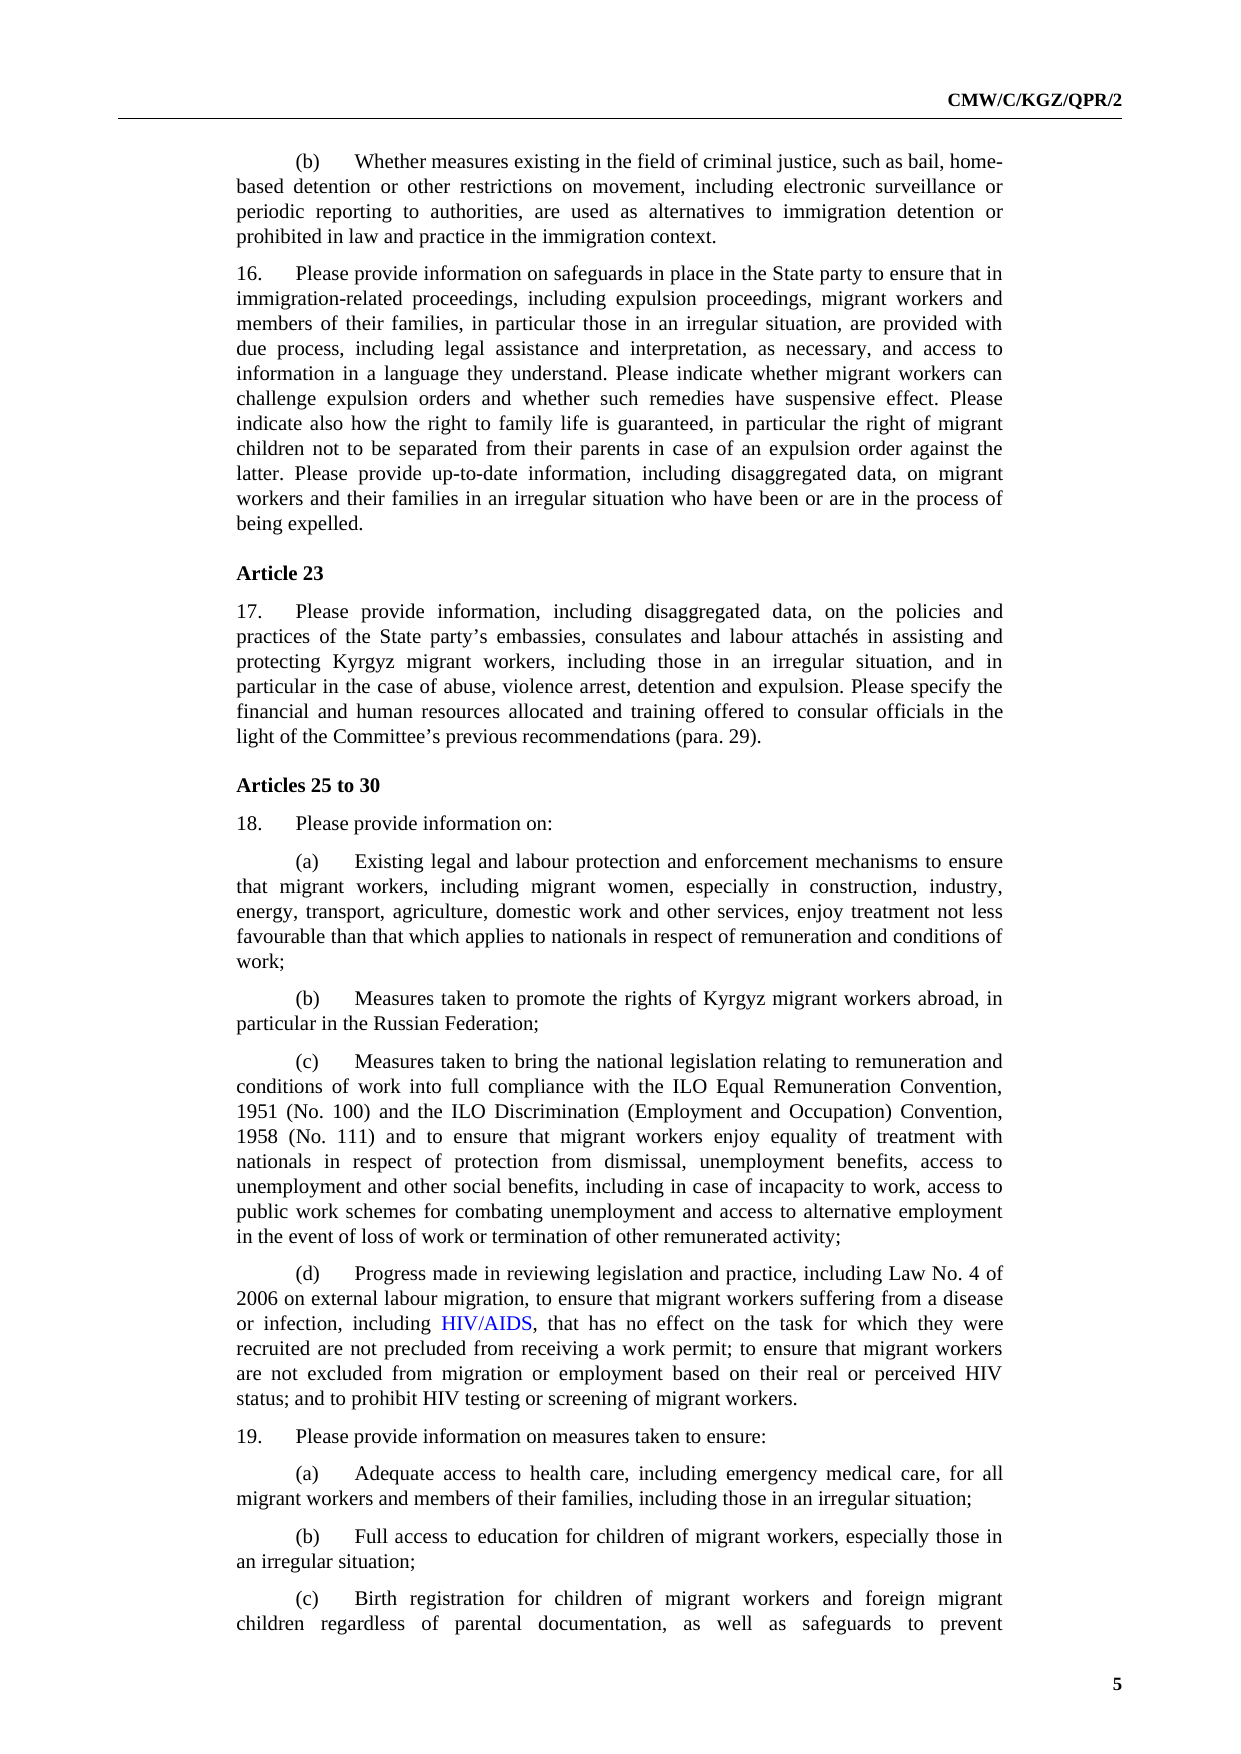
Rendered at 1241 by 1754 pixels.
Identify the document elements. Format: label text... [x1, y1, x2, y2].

text (b) Measures taken to promote the rights of Kyrgyz migrant workers abroad, in particular in the Russian Federation; [236, 985, 1004, 1035]
text 18. Please provide information on: [236, 810, 1004, 835]
text Article 23 [118, 560, 1004, 585]
text (c) Measures taken to bring the national legislation relating to remuneration and conditions of work into full compliance with the ILO Equal Remuneration Convention, 1951 (No. 100) and the ILO Discrimination (Employment and Occupation) Convention, 1958 (No. 111) and to ensure that migrant workers enjoy equality of treatment with nationals in respect of protection from dismissal, unemployment benefits, access to unemployment and other social benefits, including in case of incapacity to work, access to public work schemes for combating unemployment and access to alternative employment in the event of loss of work or termination of other remunerated activity; [236, 1048, 1004, 1248]
text 17. Please provide information, including disaggregated data, on the policies and practices of the State party’s embassies, consulates and labour attachés in assisting and protecting Kyrgyz migrant workers, including those in an irregular situation, and in particular in the case of abuse, violence arrest, detention and expulsion. Please specify the financial and human resources allocated and training offered to consular officials in the light of the Committee’s previous recommendations (para. 29). [236, 598, 1004, 748]
text Articles 25 to 30 [118, 773, 1004, 798]
text (a) Adequate access to health care, including emergency medical care, for all migrant workers and members of their families, including those in an irregular situation; [236, 1460, 1004, 1510]
text (a) Existing legal and labour protection and enforcement mechanisms to ensure that migrant workers, including migrant women, especially in construction, industry, energy, transport, agriculture, domestic work and other services, enjoy treatment not less favourable than that which applies to nationals in respect of remuneration and conditions of work; [236, 848, 1004, 973]
text 16. Please provide information on safeguards in place in the State party to ensure that in immigration-related proceedings, including expulsion proceedings, migrant workers and members of their families, in particular those in an irregular situation, are provided with due process, including legal assistance and interpretation, as necessary, and access to information in a language they understand. Please indicate whether migrant workers can challenge expulsion orders and whether such remedies have suspensive effect. Please indicate also how the right to family life is guaranteed, in particular the right of migrant children not to be separated from their parents in case of an expulsion order against the latter. Please provide up-to-date information, including disaggregated data, on migrant workers and their families in an irregular situation who have been or are in the process of being expelled. [236, 260, 1004, 535]
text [236, 1585, 1004, 1635]
text (b) Full access to education for children of migrant workers, especially those in an irregular situation; [236, 1523, 1004, 1573]
text 19. Please provide information on measures taken to ensure: [236, 1423, 1004, 1448]
text (d) Progress made in reviewing legislation and practice, including Law No. 4 of 2006 on external labour migration, to ensure that migrant workers suffering from a disease or infection, including HIV/AIDS, that has no effect on the task for which they were recruited are not precluded from receiving a work permit; to ensure that migrant workers are not excluded from migration or employment based on their real or perceived HIV status; and to prohibit HIV testing or screening of migrant workers. [236, 1260, 1004, 1410]
text (b) Whether measures existing in the field of criminal justice, such as bail, home-based detention or other restrictions on movement, including electronic surveillance or periodic reporting to authorities, are used as alternatives to immigration detention or prohibited in law and practice in the immigration context. [236, 148, 1004, 248]
